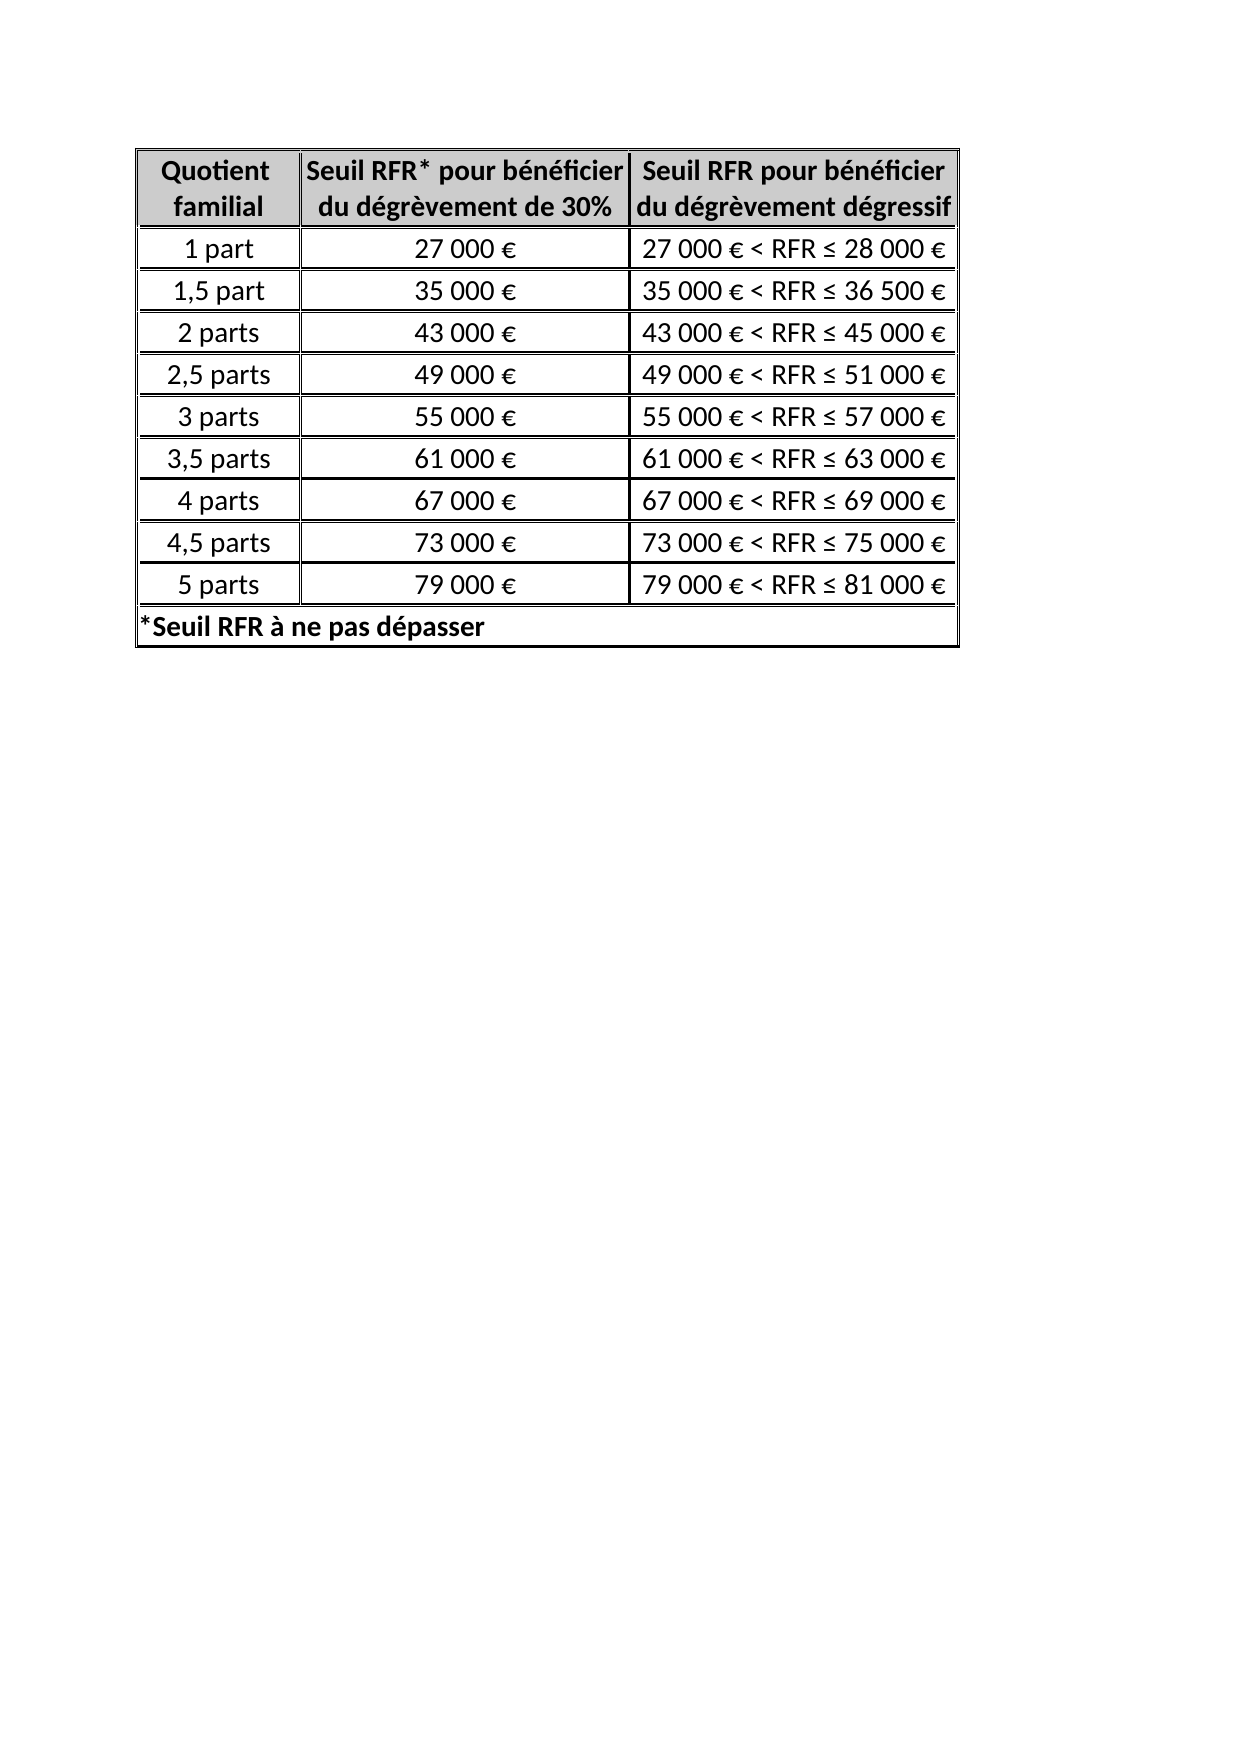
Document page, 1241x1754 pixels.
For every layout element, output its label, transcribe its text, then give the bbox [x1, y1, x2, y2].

table_header Quotient familial [138, 151, 301, 225]
table_header Seuil RFR pour bénéficier du dégrèvement dégressif [629, 151, 957, 225]
table_cell 67 000 € [302, 480, 628, 519]
table_cell 3,5 parts [138, 435, 299, 477]
table_cell 4 parts [138, 477, 299, 519]
table_cell *Seuil RFR à ne pas dépasser [138, 603, 957, 645]
table_cell 79 000 € < RFR ≤ 81 000 € [631, 561, 957, 603]
table_cell 61 000 € < RFR ≤ 63 000 € [631, 435, 957, 477]
table_cell 1,5 part [138, 267, 299, 309]
table_header Seuil RFR* pour bénéficier du dégrèvement de 30% [301, 149, 629, 225]
table_cell 43 000 € [302, 313, 628, 351]
table_cell 27 000 € [302, 229, 628, 267]
table_cell 35 000 € [302, 271, 628, 309]
table_cell 2,5 parts [138, 351, 299, 393]
table_cell 49 000 € < RFR ≤ 51 000 € [631, 351, 957, 393]
table_cell 2 parts [138, 309, 299, 351]
table_cell 61 000 € [302, 439, 628, 477]
table_cell 5 parts [138, 561, 299, 603]
table_cell 73 000 € [302, 523, 628, 561]
table_cell 55 000 € < RFR ≤ 57 000 € [631, 393, 957, 435]
table_cell 67 000 € < RFR ≤ 69 000 € [631, 477, 957, 519]
table_cell 35 000 € < RFR ≤ 36 500 € [631, 267, 957, 309]
table_cell 79 000 € [302, 564, 628, 603]
table_cell 3 parts [138, 393, 299, 435]
table_cell 4,5 parts [138, 519, 299, 561]
table_cell 73 000 € < RFR ≤ 75 000 € [631, 519, 957, 561]
table_cell 27 000 € < RFR ≤ 28 000 € [631, 225, 957, 267]
table_cell 1 part [138, 225, 299, 267]
table_cell 43 000 € < RFR ≤ 45 000 € [631, 309, 957, 351]
table_cell 55 000 € [302, 397, 628, 435]
table_cell 49 000 € [302, 355, 628, 393]
